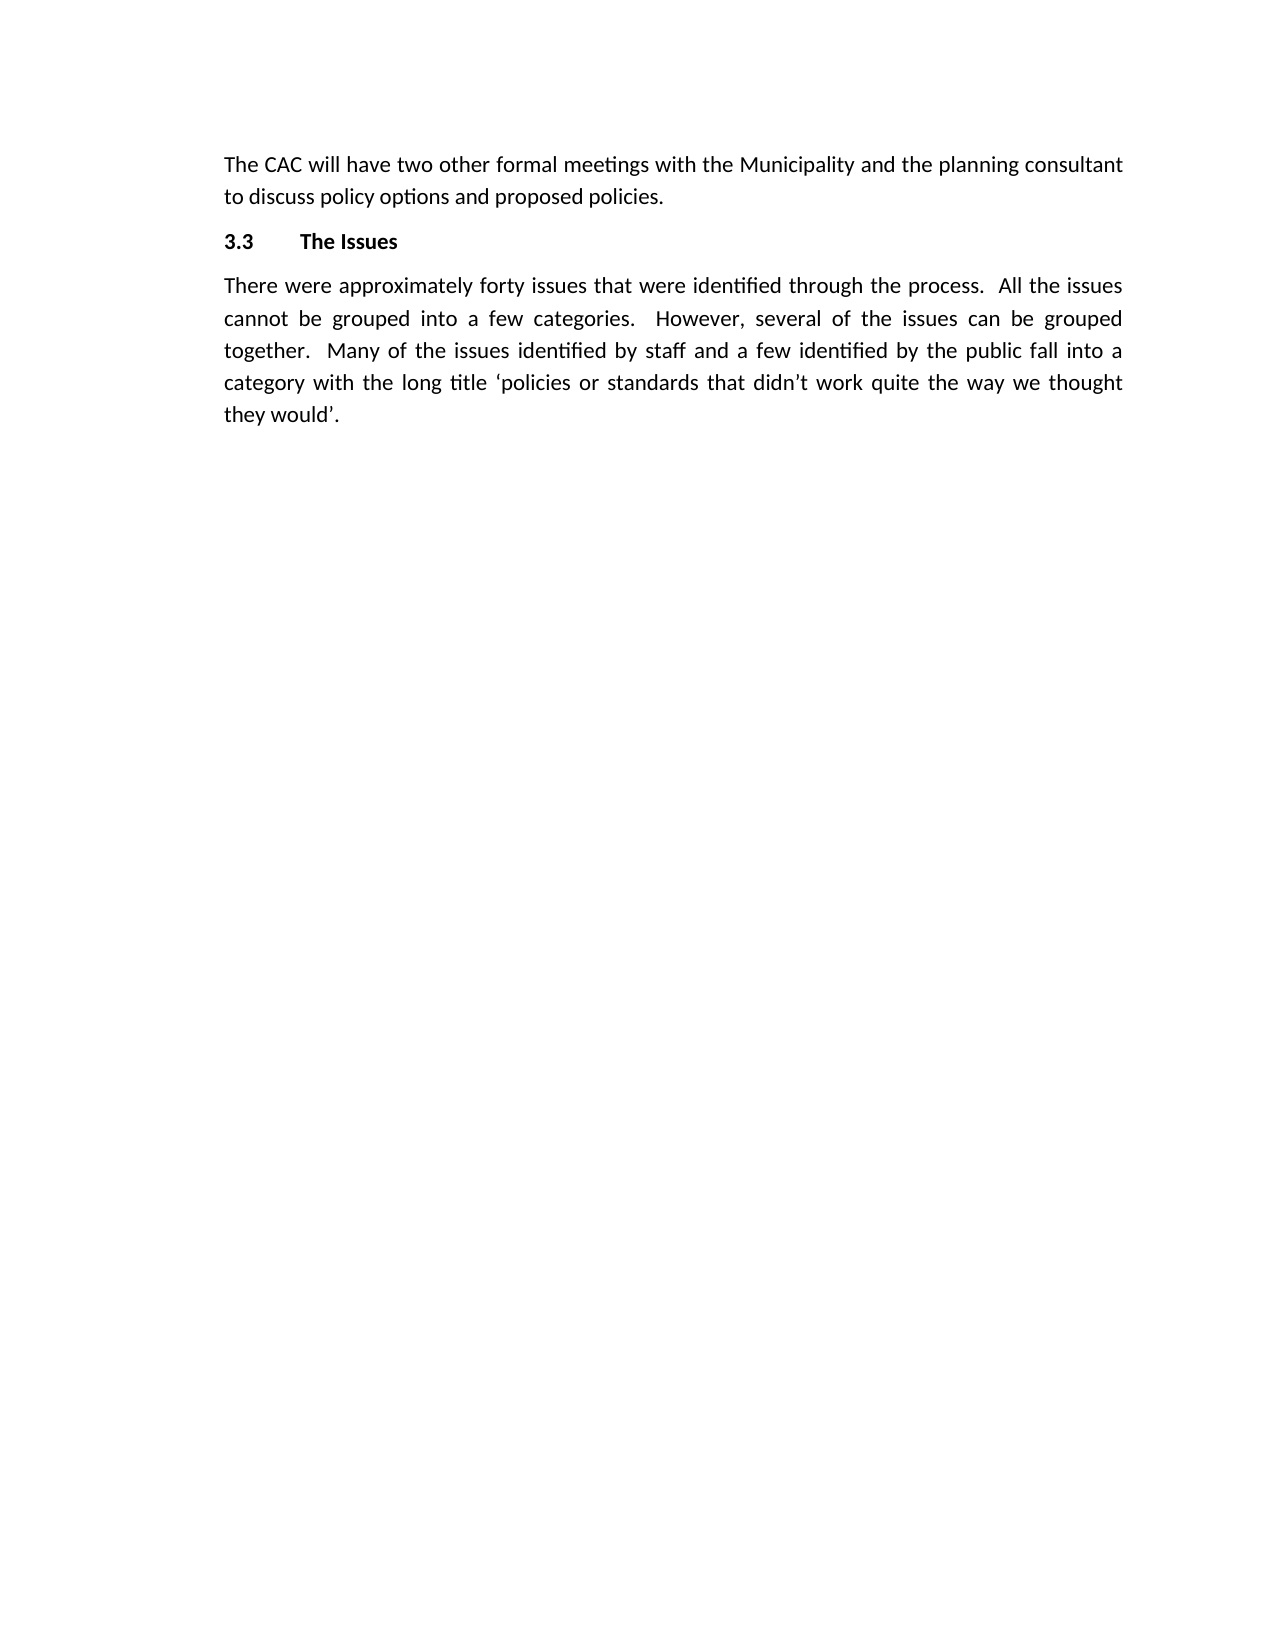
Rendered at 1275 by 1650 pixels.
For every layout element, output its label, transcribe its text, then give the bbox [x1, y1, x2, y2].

text The CAC will have two other formal meetings with the Municipality and the planning consultant to discuss policy options and proposed policies. [224, 150, 1125, 210]
text 3.3 The Issues [224, 227, 1125, 255]
text There were approximately forty issues that were identified through the process. All the issues cannot be grouped into a few categories. However, several of the issues can be grouped together. Many of the issues identified by staff and a few identified by the public fall into a category with the long title ‘policies or standards that didn’t work quite the way we thought they would’. [224, 272, 1125, 428]
